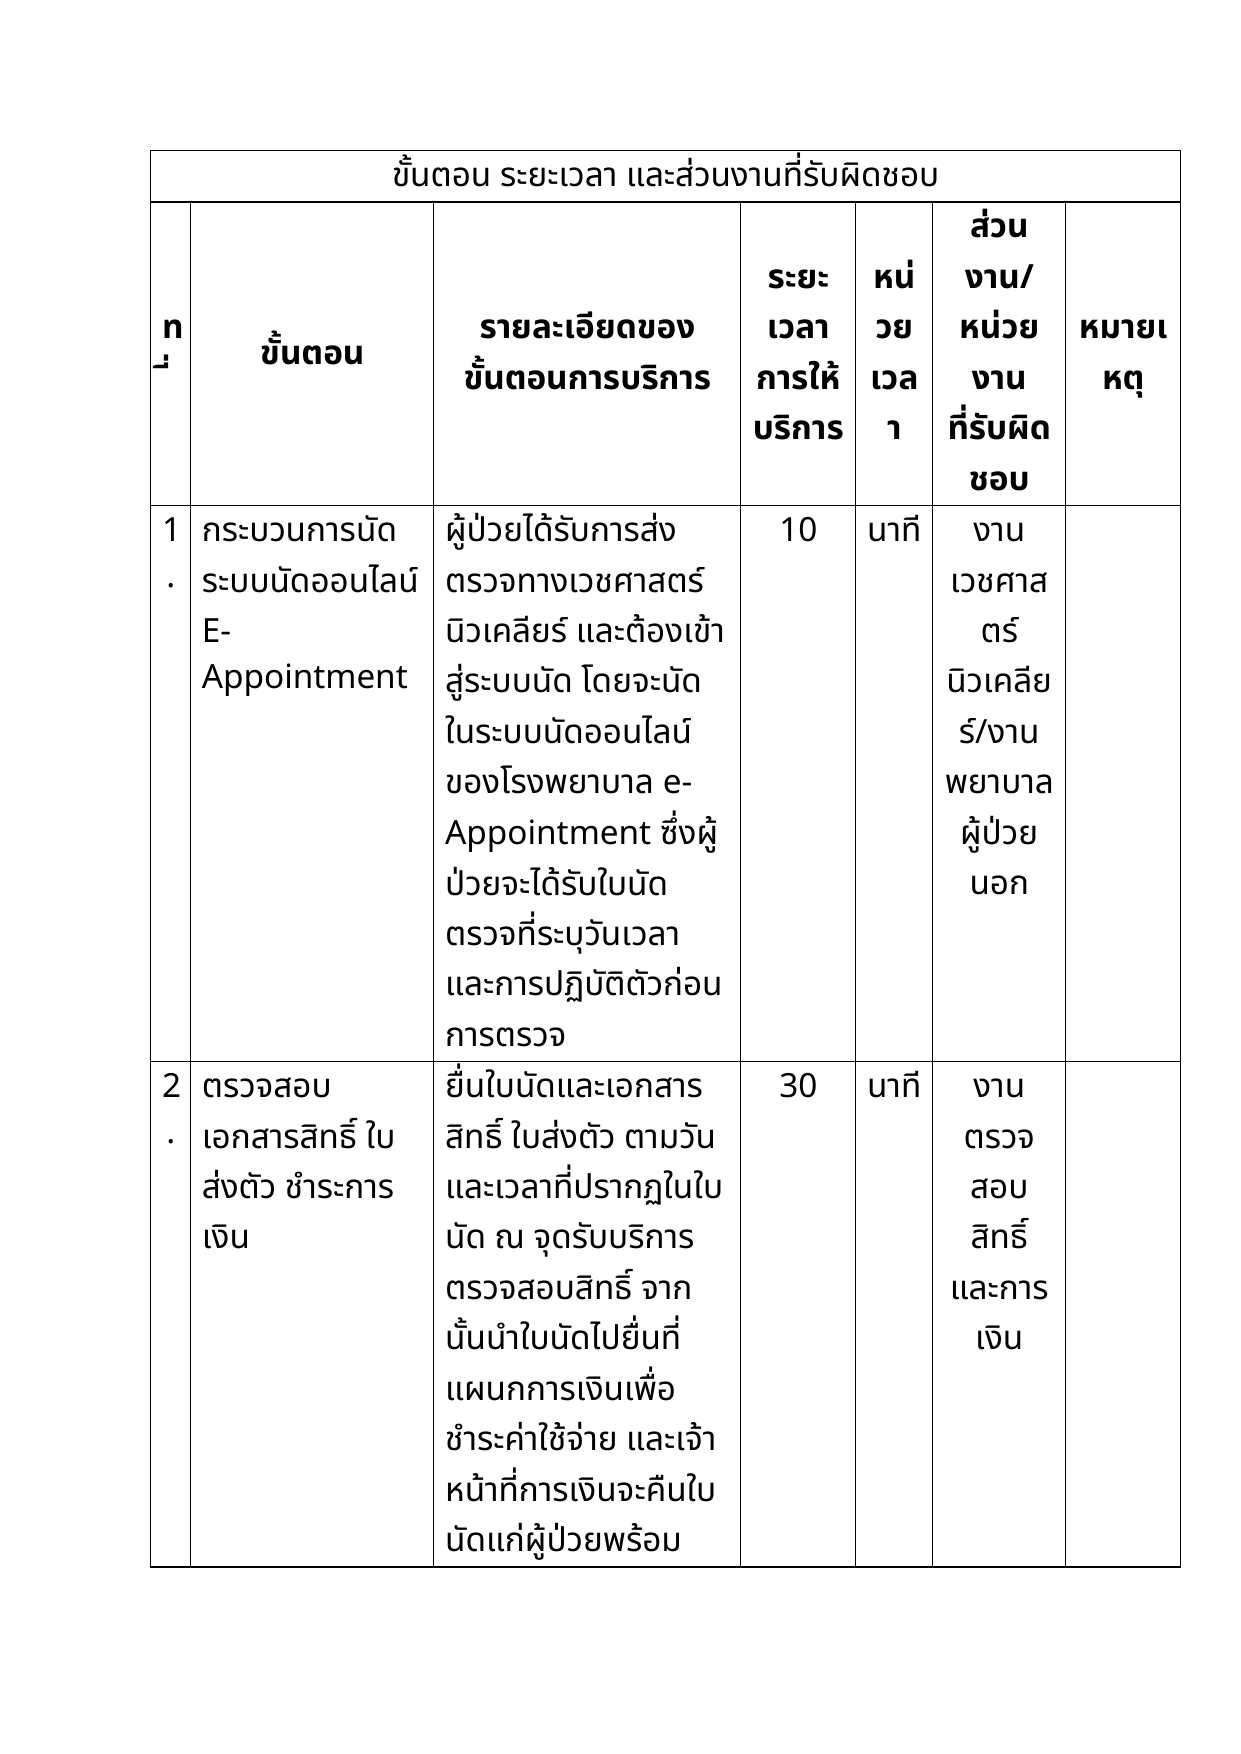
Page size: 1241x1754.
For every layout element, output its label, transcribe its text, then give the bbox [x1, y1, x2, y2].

table_cell กระบวนการนัดระบบนัดออนไลน์ E-Appointment [191, 506, 433, 1061]
table_cell หน่วยเวลา [856, 203, 932, 505]
table_cell ที่ [151, 203, 190, 505]
table_cell งานเวชศาสตร์นิวเคลียร์/งานพยาบาลผู้ป่วยนอก [933, 506, 1065, 1061]
table_cell ขั้นตอน [191, 203, 433, 505]
table_cell ระยะเวลา การให้บริการ [741, 203, 855, 505]
table_cell นาที [856, 1062, 932, 1566]
table_cell นาที [856, 506, 932, 1061]
table_cell หมายเหตุ [1066, 203, 1180, 505]
table_header ขั้นตอน ระยะเวลา และส่วนงานที่รับผิดชอบ [151, 151, 1180, 201]
table_cell 30 [741, 1062, 855, 1566]
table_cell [434, 1062, 740, 1566]
table_cell 10 [741, 506, 855, 1061]
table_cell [933, 1062, 1065, 1566]
table_cell รายละเอียดของ ขั้นตอนการบริการ [434, 203, 740, 505]
table_cell ส่วนงาน/หน่วยงาน ที่รับผิดชอบ [933, 203, 1065, 505]
table_cell 2. [151, 1062, 190, 1566]
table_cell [191, 1062, 433, 1566]
table_cell [1066, 506, 1180, 1061]
table_cell [1066, 1062, 1180, 1566]
table_cell 1. [151, 506, 190, 1061]
table_cell ผู้ป่วยได้รับการส่งตรวจทางเวชศาสตร์นิวเคลียร์ และต้องเข้าสู่ระบบนัด โดยจะนัดในระบบนัดออนไลน์ของโรงพยาบาล e-Appointment ซึ่งผู้ป่วยจะได้รับใบนัดตรวจที่ระบุวันเวลา และการปฏิบัติตัวก่อนการตรวจ [434, 506, 740, 1061]
